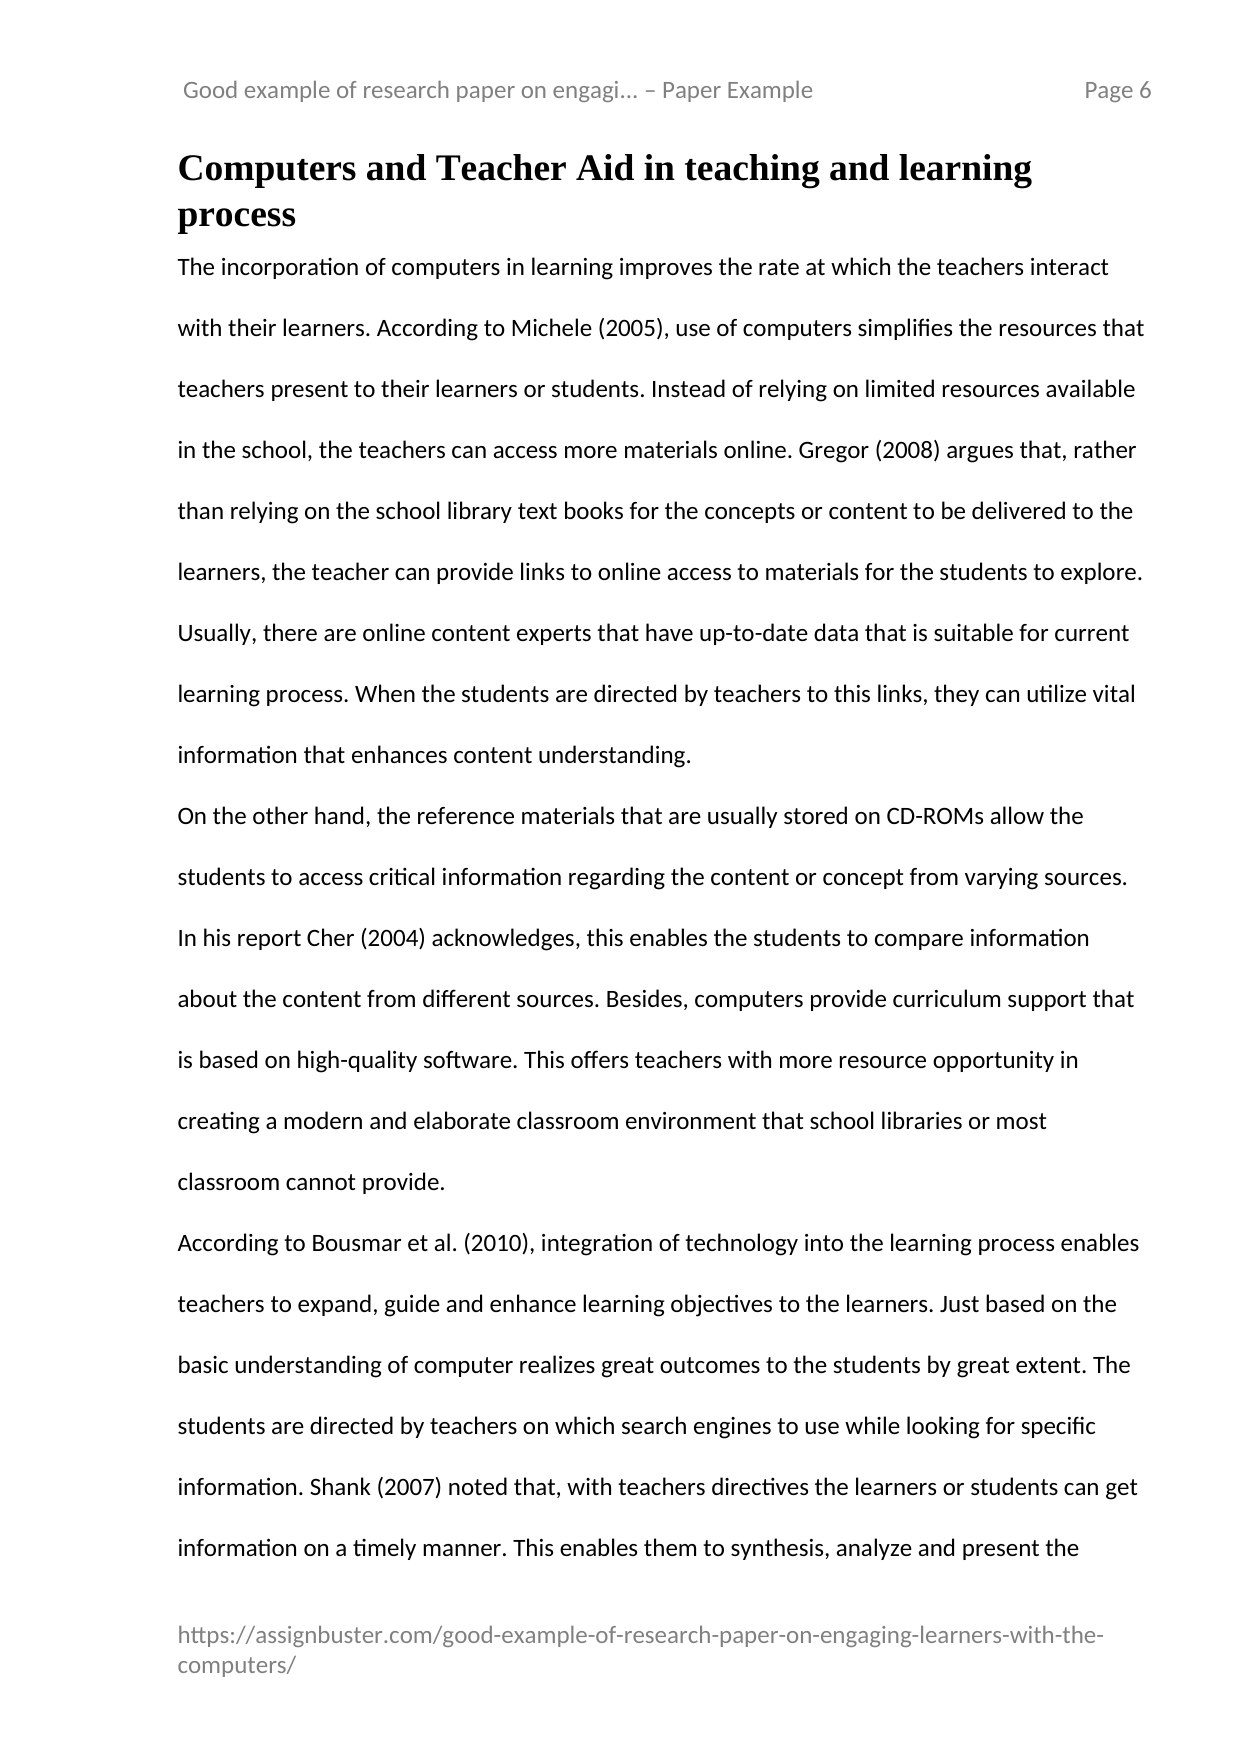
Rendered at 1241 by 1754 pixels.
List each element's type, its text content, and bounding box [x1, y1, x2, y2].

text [177, 251, 1152, 1563]
subtitle Computers and Teacher Aid in teaching and learning process [177, 145, 1152, 235]
